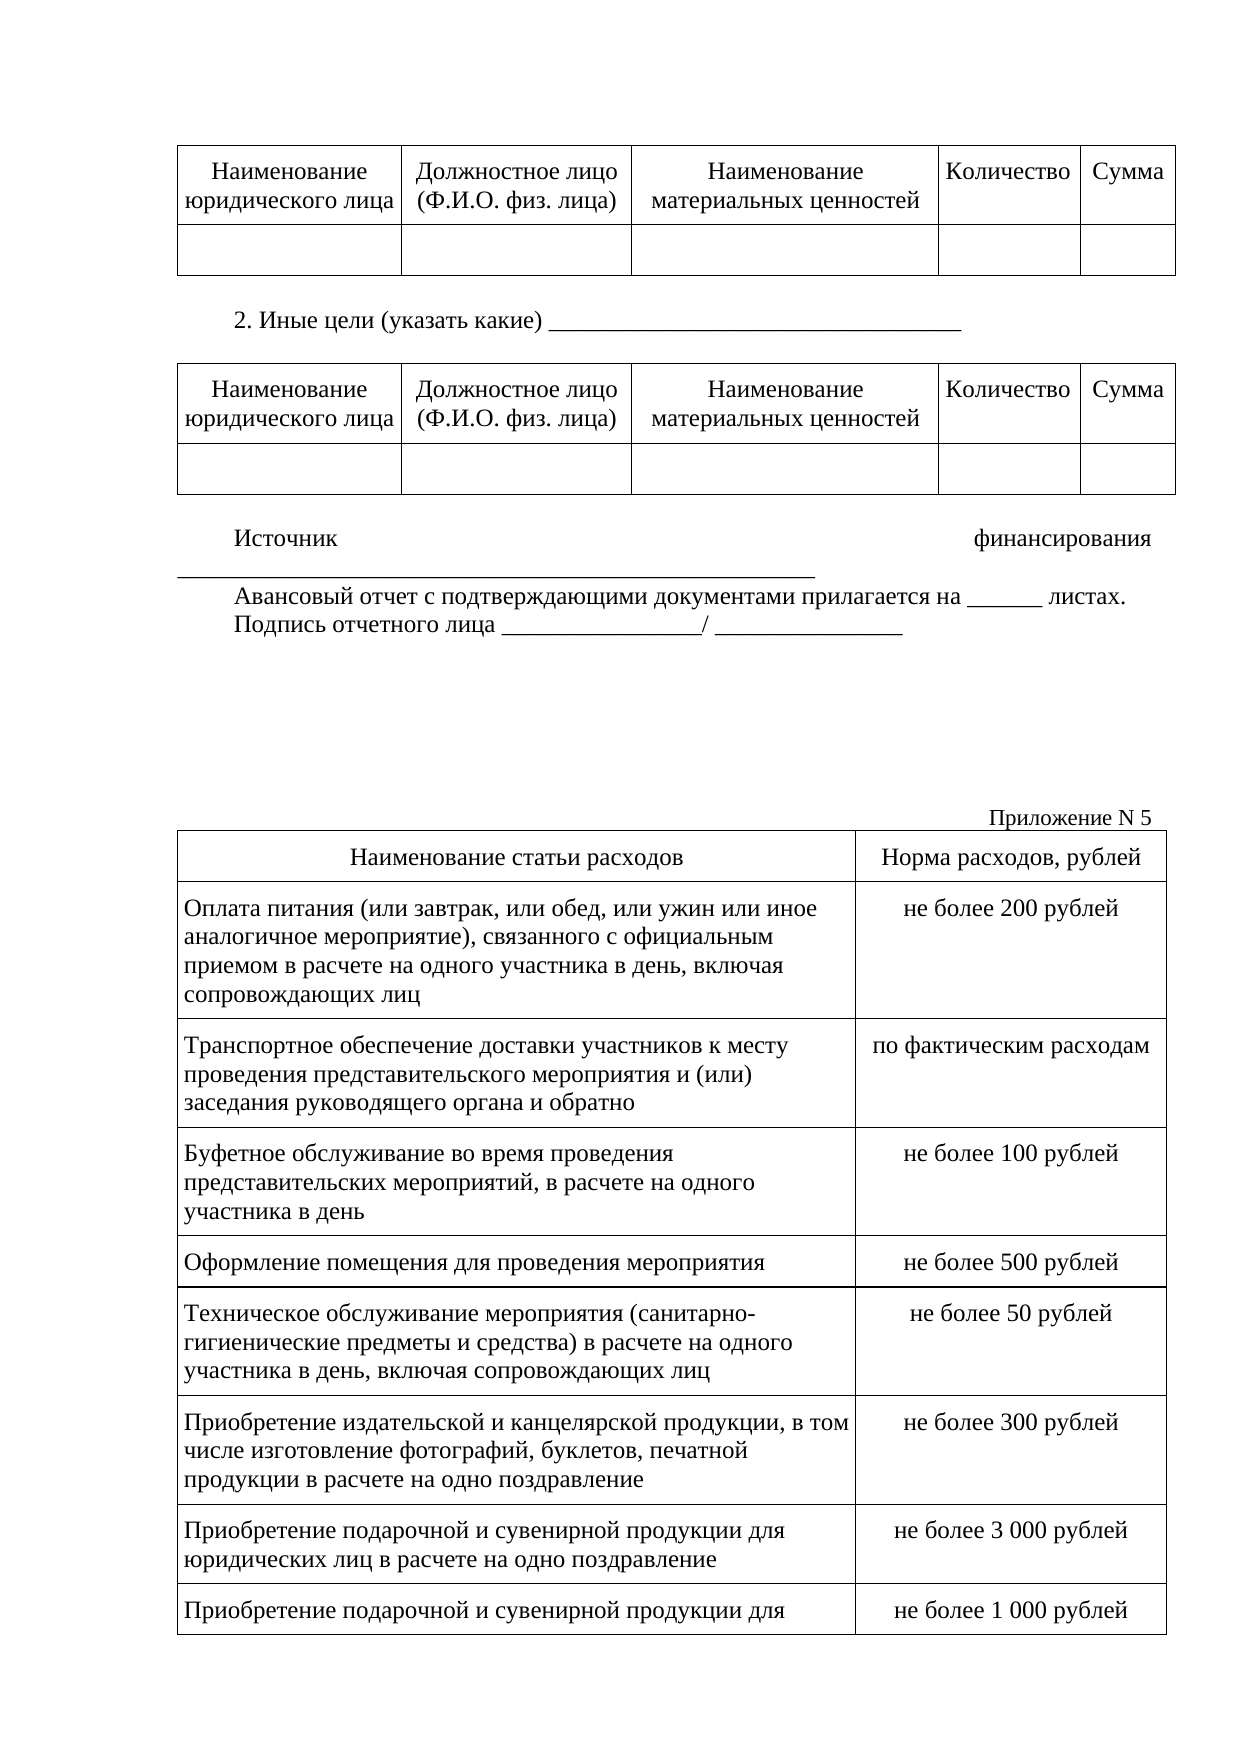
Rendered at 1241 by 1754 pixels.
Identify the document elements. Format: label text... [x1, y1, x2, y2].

table_cell [939, 444, 1080, 493]
table_cell Буфетное обслуживание во время проведения представительских мероприятий, в расчете на одного участника в день [178, 1128, 855, 1235]
table_cell не более 50 рублей [856, 1288, 1166, 1395]
table_cell [402, 444, 631, 493]
table_cell Оформление помещения для проведения мероприятия [178, 1236, 855, 1286]
table_cell Техническое обслуживание мероприятия (санитарно-гигиенические предметы и средства) в расчете на одного участника в день, включая сопровождающих лиц [178, 1288, 855, 1395]
text Приложение N 5 [177, 803, 1152, 830]
table_header Количество [939, 146, 1080, 224]
text 2. Иные цели (указать какие) _________________________________ [177, 305, 1152, 334]
table_cell Оплата питания (или завтрак, или обед, или ужин или иное аналогичное мероприятие), связанного с официальным приемом в расчете на одного участника в день, включая сопровождающих лиц [178, 882, 855, 1018]
text Авансовый отчет с подтверждающими документами прилагается на ______ листах. [177, 581, 1152, 609]
table_cell Приобретение подарочной и сувенирной продукции для юридических лиц в расчете на одно поздравление [178, 1505, 855, 1583]
table_cell не более 3 000 рублей [856, 1505, 1166, 1583]
table_header Наименование материальных ценностей [632, 364, 938, 442]
table_header Должностное лицо (Ф.И.О. физ. лица) [402, 146, 631, 224]
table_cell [178, 1584, 855, 1634]
table_cell [178, 444, 401, 493]
table_header Количество [939, 364, 1080, 442]
table_cell не более 500 рублей [856, 1236, 1166, 1286]
table_cell не более 200 рублей [856, 882, 1166, 1018]
table_cell Приобретение издательской и канцелярской продукции, в том числе изготовление фотографий, буклетов, печатной продукции в расчете на одно поздравление [178, 1396, 855, 1503]
table_header Наименование статьи расходов [178, 831, 855, 881]
table_header Наименование материальных ценностей [632, 146, 938, 224]
text Источник финансирования ___________________________________________________ [177, 523, 1152, 581]
table_header Наименование юридического лица [178, 364, 401, 442]
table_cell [856, 1584, 1166, 1634]
table_cell Транспортное обеспечение доставки участников к месту проведения представительского мероприятия и (или) заседания руководящего органа и обратно [178, 1019, 855, 1127]
table_header Наименование юридического лица [178, 146, 401, 224]
table_cell [1081, 444, 1175, 493]
table_header Должностное лицо (Ф.И.О. физ. лица) [402, 364, 631, 442]
table_cell по фактическим расходам [856, 1019, 1166, 1127]
table_cell [632, 225, 938, 275]
table_cell [632, 444, 938, 493]
text Подпись отчетного лица ________________/ _______________ [177, 609, 1152, 638]
table_cell [178, 225, 401, 275]
table_cell не более 100 рублей [856, 1128, 1166, 1235]
table_header Норма расходов, рублей [856, 831, 1166, 881]
table_cell не более 300 рублей [856, 1396, 1166, 1503]
table_cell [1081, 225, 1175, 275]
table_cell [939, 225, 1080, 275]
table_header Сумма [1081, 146, 1175, 224]
table_header Сумма [1081, 364, 1175, 442]
table_cell [402, 225, 631, 275]
